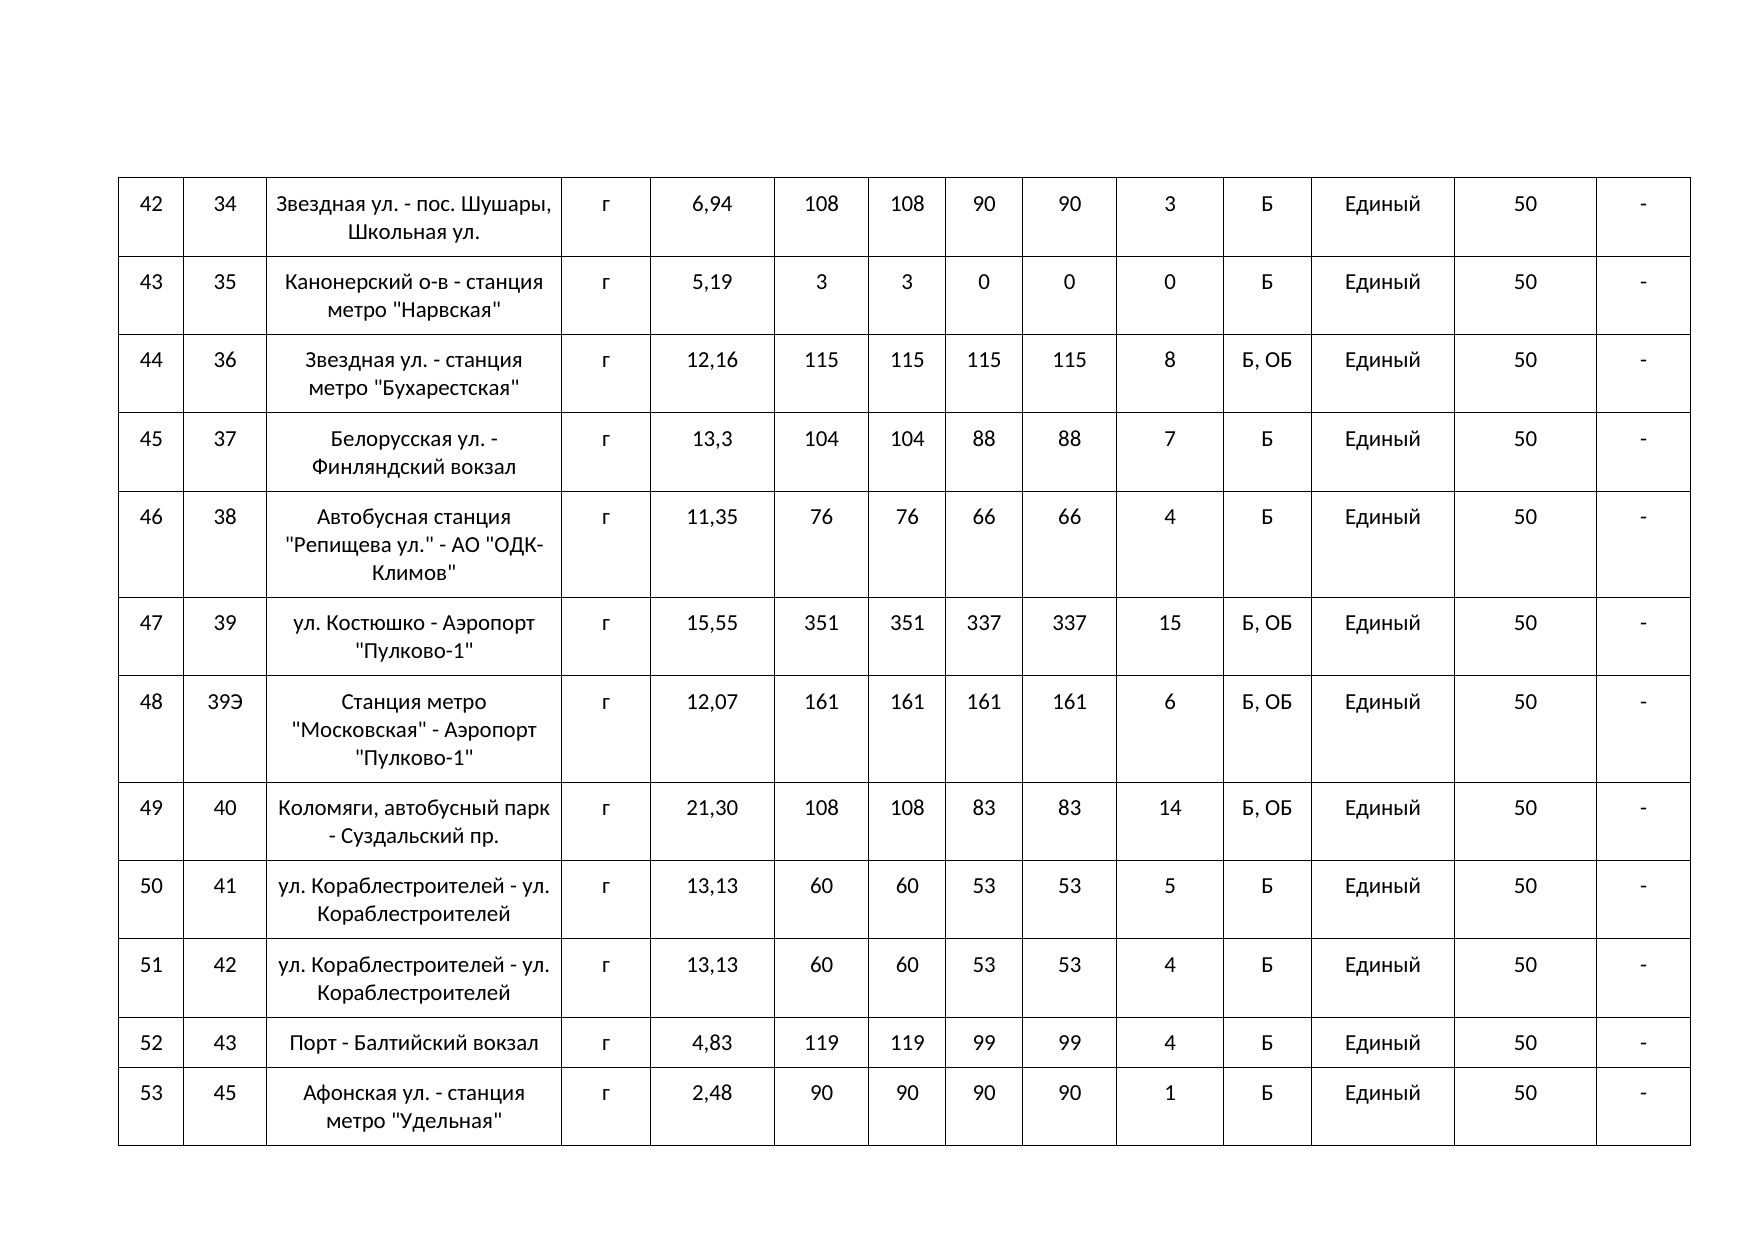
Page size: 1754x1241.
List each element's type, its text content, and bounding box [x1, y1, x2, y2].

table_cell 46 [119, 492, 183, 597]
table_cell 35 [184, 257, 266, 334]
table_cell 12,16 [651, 335, 774, 412]
table_cell 108 [775, 783, 868, 860]
table_cell 115 [775, 335, 868, 412]
table_cell 88 [1023, 413, 1116, 491]
table_cell 351 [775, 598, 868, 675]
table_cell Б [1224, 1068, 1311, 1145]
table_cell Б, ОБ [1224, 335, 1311, 412]
table_cell 3 [1117, 178, 1223, 256]
table_cell 60 [869, 939, 945, 1017]
table_cell 44 [119, 335, 183, 412]
table_cell 88 [946, 413, 1022, 491]
table_cell - [1597, 178, 1690, 256]
table_cell - [1597, 598, 1690, 675]
table_cell ул. Костюшко - Аэропорт "Пулково-1" [267, 598, 561, 675]
table_cell Единый [1312, 257, 1454, 334]
table_cell г [562, 257, 650, 334]
table_cell 66 [1023, 492, 1116, 597]
table_cell 90 [946, 1068, 1022, 1145]
table_cell 50 [1455, 1018, 1596, 1067]
table_cell 50 [1455, 939, 1596, 1017]
table_cell Канонерский о-в - станция метро "Нарвская" [267, 257, 561, 334]
table_cell 48 [119, 676, 183, 782]
table_cell 351 [869, 598, 945, 675]
table_cell Б, ОБ [1224, 598, 1311, 675]
table_cell 53 [119, 1068, 183, 1145]
table_cell 2,48 [651, 1068, 774, 1145]
table_cell Единый [1312, 676, 1454, 782]
table_cell Б [1224, 1018, 1311, 1067]
table_cell г [562, 1018, 650, 1067]
table_cell 53 [946, 939, 1022, 1017]
table_cell г [562, 861, 650, 938]
table_cell 38 [184, 492, 266, 597]
table_cell 50 [1455, 413, 1596, 491]
table_cell 50 [1455, 598, 1596, 675]
table_cell Порт - Балтийский вокзал [267, 1018, 561, 1067]
table_cell Единый [1312, 598, 1454, 675]
table_cell 104 [775, 413, 868, 491]
table_cell 60 [775, 939, 868, 1017]
table_cell 90 [869, 1068, 945, 1145]
table_cell 52 [119, 1018, 183, 1067]
table_cell 108 [869, 783, 945, 860]
table_cell 43 [119, 257, 183, 334]
table_cell 53 [1023, 861, 1116, 938]
table_cell 50 [1455, 676, 1596, 782]
table_cell 50 [1455, 783, 1596, 860]
table_cell 15 [1117, 598, 1223, 675]
table_cell Б [1224, 861, 1311, 938]
table_cell - [1597, 939, 1690, 1017]
table_cell Единый [1312, 861, 1454, 938]
table_cell 115 [946, 335, 1022, 412]
table_cell - [1597, 492, 1690, 597]
table_cell 53 [946, 861, 1022, 938]
table_cell - [1597, 257, 1690, 334]
table_cell - [1597, 861, 1690, 938]
table_cell Единый [1312, 178, 1454, 256]
table_cell 50 [1455, 178, 1596, 256]
table_cell ул. Кораблестроителей - ул. Кораблестроителей [267, 939, 561, 1017]
table_cell - [1597, 676, 1690, 782]
table_cell г [562, 1068, 650, 1145]
table_cell 90 [775, 1068, 868, 1145]
table_cell 0 [946, 257, 1022, 334]
table_cell Единый [1312, 413, 1454, 491]
table_cell Б, ОБ [1224, 676, 1311, 782]
table_cell 337 [946, 598, 1022, 675]
table_cell 161 [946, 676, 1022, 782]
table_cell 6 [1117, 676, 1223, 782]
table_cell 50 [1455, 861, 1596, 938]
table_cell Б, ОБ [1224, 783, 1311, 860]
table_cell 34 [184, 178, 266, 256]
table_cell Звездная ул. - пос. Шушары, Школьная ул. [267, 178, 561, 256]
table_cell 108 [869, 178, 945, 256]
table_cell 115 [869, 335, 945, 412]
table_cell Единый [1312, 939, 1454, 1017]
table_cell 12,07 [651, 676, 774, 782]
table_cell г [562, 598, 650, 675]
table_cell 4 [1117, 1018, 1223, 1067]
table_cell 60 [869, 861, 945, 938]
table_cell 104 [869, 413, 945, 491]
table_cell Б [1224, 939, 1311, 1017]
table_cell - [1597, 335, 1690, 412]
table_cell 40 [184, 783, 266, 860]
table_cell 90 [1023, 178, 1116, 256]
table_cell 83 [1023, 783, 1116, 860]
table_cell г [562, 492, 650, 597]
table_cell 14 [1117, 783, 1223, 860]
table_cell 66 [946, 492, 1022, 597]
table_cell Афонская ул. - станция метро "Удельная" [267, 1068, 561, 1145]
table_cell 119 [775, 1018, 868, 1067]
table_cell Автобусная станция "Репищева ул." - АО "ОДК-Климов" [267, 492, 561, 597]
table_cell - [1597, 1068, 1690, 1145]
table_cell 3 [775, 257, 868, 334]
table_cell г [562, 413, 650, 491]
table_cell 53 [1023, 939, 1116, 1017]
table_cell г [562, 783, 650, 860]
table_cell Коломяги, автобусный парк - Суздальский пр. [267, 783, 561, 860]
table_cell 161 [1023, 676, 1116, 782]
table_cell 15,55 [651, 598, 774, 675]
table_cell 42 [184, 939, 266, 1017]
table_cell Звездная ул. - станция метро "Бухарестская" [267, 335, 561, 412]
table_cell - [1597, 413, 1690, 491]
table_cell 43 [184, 1018, 266, 1067]
table_cell 45 [119, 413, 183, 491]
table_cell 41 [184, 861, 266, 938]
table_cell 50 [119, 861, 183, 938]
table_cell 60 [775, 861, 868, 938]
table_cell Единый [1312, 1018, 1454, 1067]
table_cell 90 [1023, 1068, 1116, 1145]
table_cell 36 [184, 335, 266, 412]
table_cell 76 [775, 492, 868, 597]
table_cell 13,3 [651, 413, 774, 491]
table_cell Единый [1312, 335, 1454, 412]
table_cell 13,13 [651, 939, 774, 1017]
table_cell 99 [1023, 1018, 1116, 1067]
table_cell 1 [1117, 1068, 1223, 1145]
table_cell 337 [1023, 598, 1116, 675]
table_cell 108 [775, 178, 868, 256]
table_cell 4 [1117, 939, 1223, 1017]
table_cell 7 [1117, 413, 1223, 491]
table_cell 21,30 [651, 783, 774, 860]
table_cell 37 [184, 413, 266, 491]
table_cell 50 [1455, 335, 1596, 412]
table_cell 49 [119, 783, 183, 860]
table_cell 8 [1117, 335, 1223, 412]
table_cell Станция метро "Московская" - Аэропорт "Пулково-1" [267, 676, 561, 782]
table_cell 5 [1117, 861, 1223, 938]
table_cell 3 [869, 257, 945, 334]
table_cell г [562, 335, 650, 412]
table_cell 99 [946, 1018, 1022, 1067]
table_cell 119 [869, 1018, 945, 1067]
table_cell 51 [119, 939, 183, 1017]
table_cell 0 [1117, 257, 1223, 334]
table_cell 161 [775, 676, 868, 782]
table_cell 83 [946, 783, 1022, 860]
table_cell 13,13 [651, 861, 774, 938]
table_cell Единый [1312, 1068, 1454, 1145]
table_cell г [562, 676, 650, 782]
table_cell 115 [1023, 335, 1116, 412]
table_cell 5,19 [651, 257, 774, 334]
table_cell 161 [869, 676, 945, 782]
table_cell - [1597, 783, 1690, 860]
table_cell Б [1224, 257, 1311, 334]
table_cell Б [1224, 178, 1311, 256]
table_cell 47 [119, 598, 183, 675]
table_cell Б [1224, 492, 1311, 597]
table_cell 4,83 [651, 1018, 774, 1067]
table_cell 76 [869, 492, 945, 597]
table_cell 39 [184, 598, 266, 675]
table_cell 45 [184, 1068, 266, 1145]
table_cell 4 [1117, 492, 1223, 597]
table_cell 42 [119, 178, 183, 256]
table_cell 6,94 [651, 178, 774, 256]
table_cell 90 [946, 178, 1022, 256]
table_cell 50 [1455, 257, 1596, 334]
table_cell 50 [1455, 1068, 1596, 1145]
table_cell - [1597, 1018, 1690, 1067]
table_cell г [562, 939, 650, 1017]
table_cell ул. Кораблестроителей - ул. Кораблестроителей [267, 861, 561, 938]
table_cell 39Э [184, 676, 266, 782]
table_cell Единый [1312, 492, 1454, 597]
table_cell г [562, 178, 650, 256]
table_cell Единый [1312, 783, 1454, 860]
table_cell 50 [1455, 492, 1596, 597]
table_cell 0 [1023, 257, 1116, 334]
table_cell 11,35 [651, 492, 774, 597]
table_cell Б [1224, 413, 1311, 491]
table_cell Белорусская ул. - Финляндский вокзал [267, 413, 561, 491]
